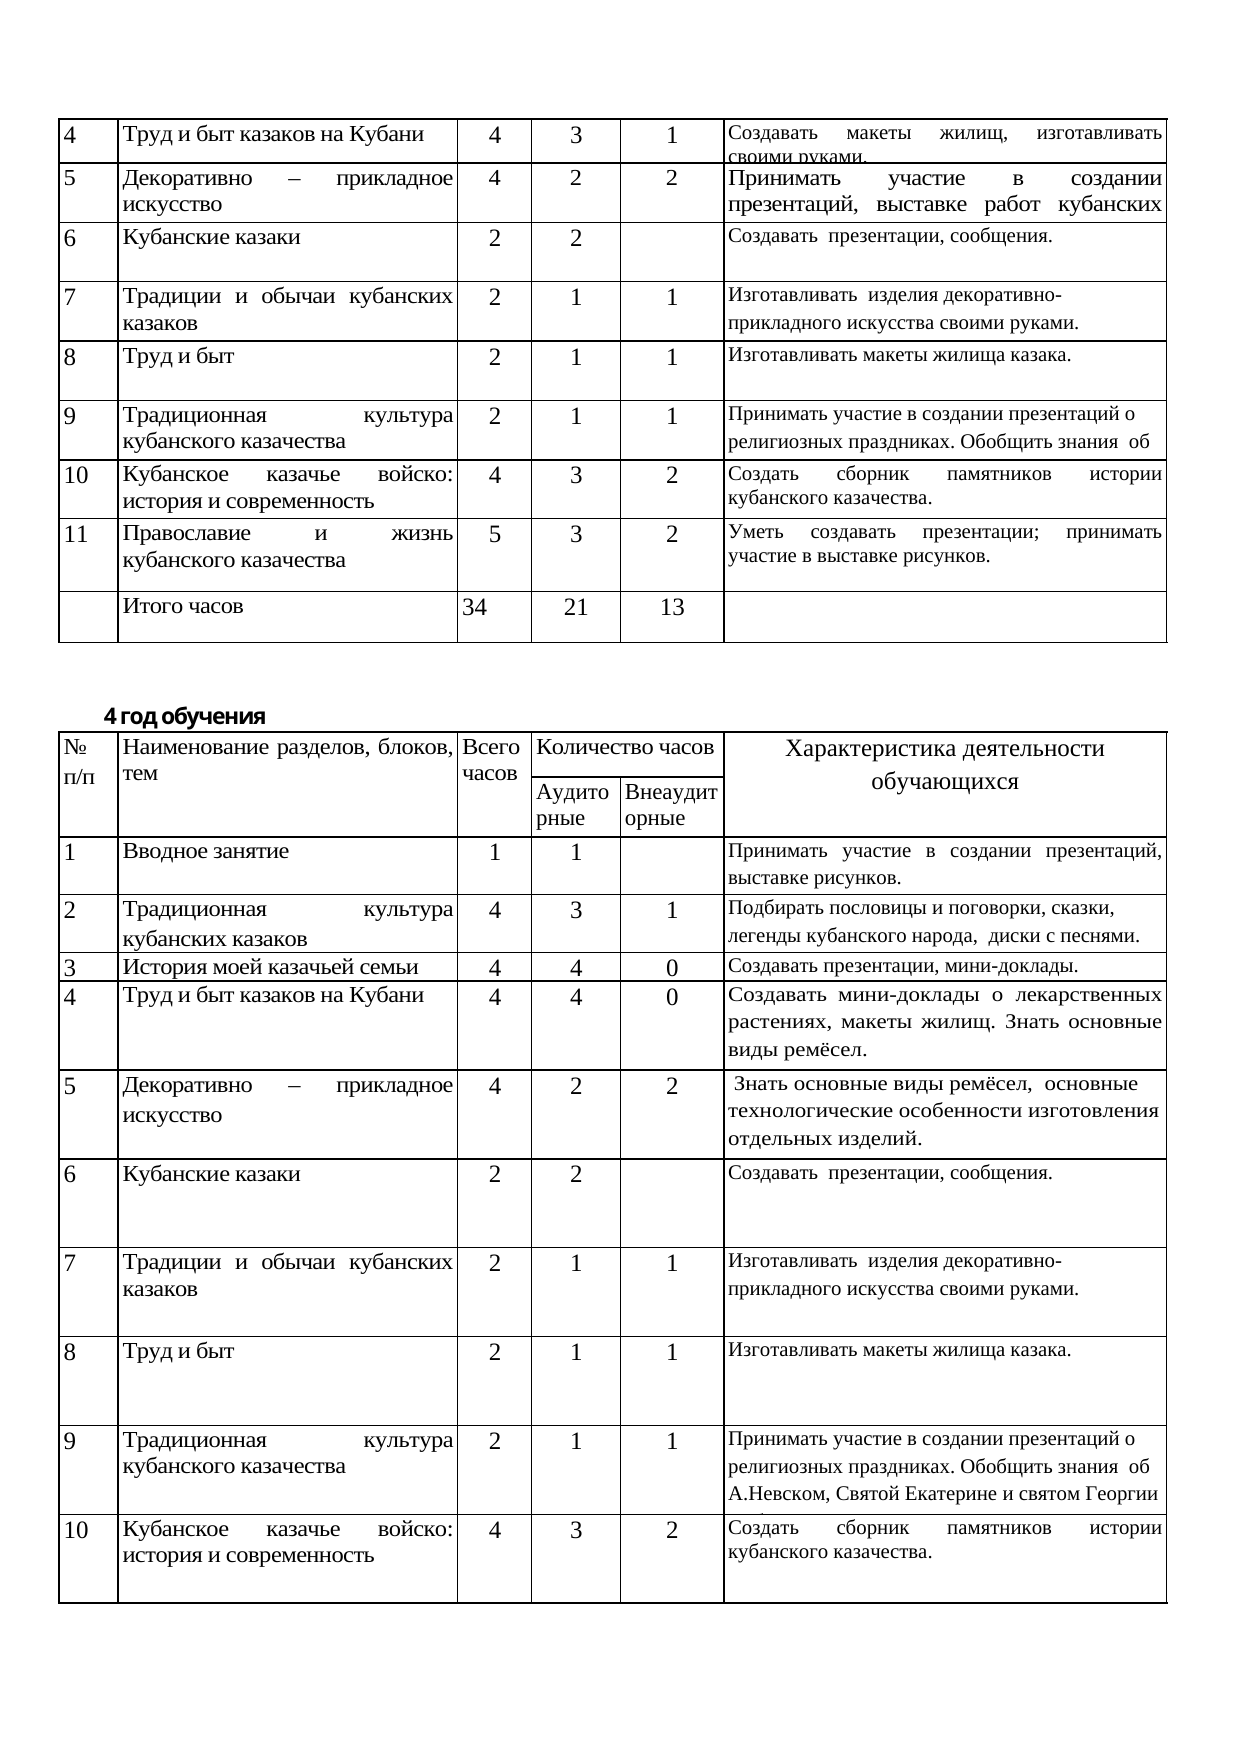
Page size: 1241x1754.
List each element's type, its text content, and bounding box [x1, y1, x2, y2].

table_cell Принимать участие в создании презентаций, выставке рисунков. [725, 838, 1166, 893]
table_cell Традиционная культура кубанских казаков [119, 895, 457, 952]
table_cell Традиционная культура кубанского казачества [119, 401, 457, 459]
table_cell 1 [621, 1426, 723, 1513]
table_cell 8 [60, 1337, 117, 1424]
table_cell Уметь создавать презентации; принимать участие в выставке рисунков. [725, 519, 1166, 591]
table_cell Изготавливать изделия декоративно-прикладного искусства своими руками. [725, 1248, 1166, 1336]
table_cell 1 [621, 282, 723, 340]
table_cell 9 [60, 1426, 117, 1513]
table_cell 1 [532, 1248, 620, 1336]
table_cell Создавать презентации, сообщения. [725, 223, 1166, 281]
table_cell 2 [532, 164, 620, 221]
table_cell 2 [60, 895, 117, 952]
table_cell Создать сборник памятников истории кубанского казачества. [725, 461, 1166, 518]
table_cell 4 [458, 895, 531, 952]
table_cell 8 [60, 342, 117, 399]
table_cell Декоративно – прикладное искусство [119, 1071, 457, 1158]
table_header Наименование разделов, блоков, тем [119, 733, 457, 836]
table_cell 2 [458, 1337, 531, 1424]
table_cell 3 [532, 519, 620, 591]
table_cell 2 [621, 519, 723, 591]
table_cell Изготавливать макеты жилища казака. [725, 342, 1166, 399]
table_cell 7 [60, 1248, 117, 1336]
table_cell [621, 1160, 723, 1247]
table_cell 4 [60, 982, 117, 1069]
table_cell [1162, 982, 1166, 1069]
table_cell 5 [458, 519, 531, 591]
table_cell 1 [458, 838, 531, 893]
table_cell 6 [60, 1160, 117, 1247]
table_cell 2 [458, 1248, 531, 1336]
table_cell 2 [532, 1160, 620, 1247]
table_cell 1 [621, 895, 723, 952]
table_header Всего часов [458, 733, 531, 836]
table_cell Изготавливать изделия декоративно-прикладного искусства своими руками. [725, 282, 1166, 340]
table_cell [621, 223, 723, 281]
table_cell 2 [458, 401, 531, 459]
table_cell Труд и быт казаков на Кубани [119, 120, 457, 162]
table_cell 11 [60, 519, 117, 591]
table_cell 2 [621, 164, 723, 221]
table_cell 2 [458, 1426, 531, 1513]
table_cell Подбирать пословицы и поговорки, сказки, легенды кубанского народа, диски с песнями. [725, 895, 1166, 952]
table_cell Создавать презентации, мини-доклады. [725, 953, 1166, 980]
table_cell Труд и быт [119, 342, 457, 399]
table_cell 1 [621, 401, 723, 459]
table_cell 6 [60, 223, 117, 281]
table_cell Традиционная культура кубанского казачества [119, 1426, 457, 1513]
table_cell [1162, 592, 1166, 642]
text 4 год обучения [103, 700, 989, 731]
table_cell 9 [60, 401, 117, 459]
table_cell 4 [532, 982, 620, 1069]
table_cell 1 [532, 1426, 620, 1513]
table_cell 2 [621, 1071, 723, 1158]
table_cell Труд и быт [119, 1337, 457, 1424]
table_cell Кубанские казаки [119, 1160, 457, 1247]
table_cell Итого часов [119, 592, 457, 642]
table_cell 2 [532, 223, 620, 281]
table_cell 2 [458, 1160, 531, 1247]
table_cell 2 [532, 1071, 620, 1158]
table_header Количество часов [532, 733, 723, 776]
table_cell Принимать участие в создании презентаций о религиозных праздниках. Обобщить знания об А.Невском, Святой Екатерине и святом Георгии Победоносце. [725, 401, 1166, 459]
table_cell Принимать участие в создании презентаций, выставке работ кубанских умельцев. [725, 164, 1166, 221]
table_cell 4 [458, 1515, 531, 1602]
table_cell 4 [458, 1071, 531, 1158]
table_cell 1 [532, 342, 620, 399]
table_cell Традиции и обычаи кубанских казаков [119, 282, 457, 340]
table_cell 1 [621, 1337, 723, 1424]
table_cell [60, 592, 117, 642]
table_cell [621, 838, 723, 893]
table_cell 3 [532, 1515, 620, 1602]
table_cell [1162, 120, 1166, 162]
table_cell Кубанские казаки [119, 223, 457, 281]
table_cell 1 [532, 1337, 620, 1424]
table_cell 4 [60, 120, 117, 162]
table_cell 2 [458, 342, 531, 399]
table_cell 1 [60, 838, 117, 893]
table_cell Кубанское казачье войско: история и современность [119, 461, 457, 518]
table_cell 5 [60, 164, 117, 221]
table_cell 1 [621, 342, 723, 399]
table_cell 1 [532, 838, 620, 893]
table_cell Создавать презентации, сообщения. [725, 1160, 1166, 1247]
table_cell 5 [60, 1071, 117, 1158]
table_cell 7 [60, 282, 117, 340]
table_cell Кубанское казачье войско: история и современность [119, 1515, 457, 1602]
table_cell 1 [532, 282, 620, 340]
table_cell 1 [532, 401, 620, 459]
table_cell Декоративно – прикладное искусство [119, 164, 457, 221]
table_cell 2 [621, 1515, 723, 1602]
table_cell 2 [458, 223, 531, 281]
table_cell История моей казачьей семьи [119, 953, 457, 980]
table_cell 2 [458, 282, 531, 340]
table_cell 10 [60, 461, 117, 518]
table_cell 1 [621, 1248, 723, 1336]
table_cell Традиции и обычаи кубанских казаков [119, 1248, 457, 1336]
table_cell Создать сборник памятников истории кубанского казачества. [725, 1515, 1166, 1602]
table_cell Труд и быт казаков на Кубани [119, 982, 457, 1069]
table_cell 3 [532, 895, 620, 952]
table_cell Изготавливать макеты жилища казака. [725, 1337, 1166, 1424]
table_cell 4 [458, 164, 531, 221]
table_cell Принимать участие в создании презентаций о религиозных праздниках. Обобщить знания об А.Невском, Святой Екатерине и святом Георгии Победоносце. [725, 1426, 1166, 1513]
table_cell Вводное занятие [119, 838, 457, 893]
table_cell Внеаудиторные [621, 778, 723, 836]
table_header № п/п [60, 733, 117, 836]
table_cell Знать основные виды ремёсел, основные технологические особенности изготовления отдельных изделий. [725, 1071, 1166, 1158]
table_cell 10 [60, 1515, 117, 1602]
table_header Характеристика деятельности обучающихся [725, 733, 1166, 836]
table_cell Православие и жизнь кубанского казачества [119, 519, 457, 591]
table_cell Аудиторные [532, 778, 620, 836]
table_cell 4 [458, 982, 531, 1069]
